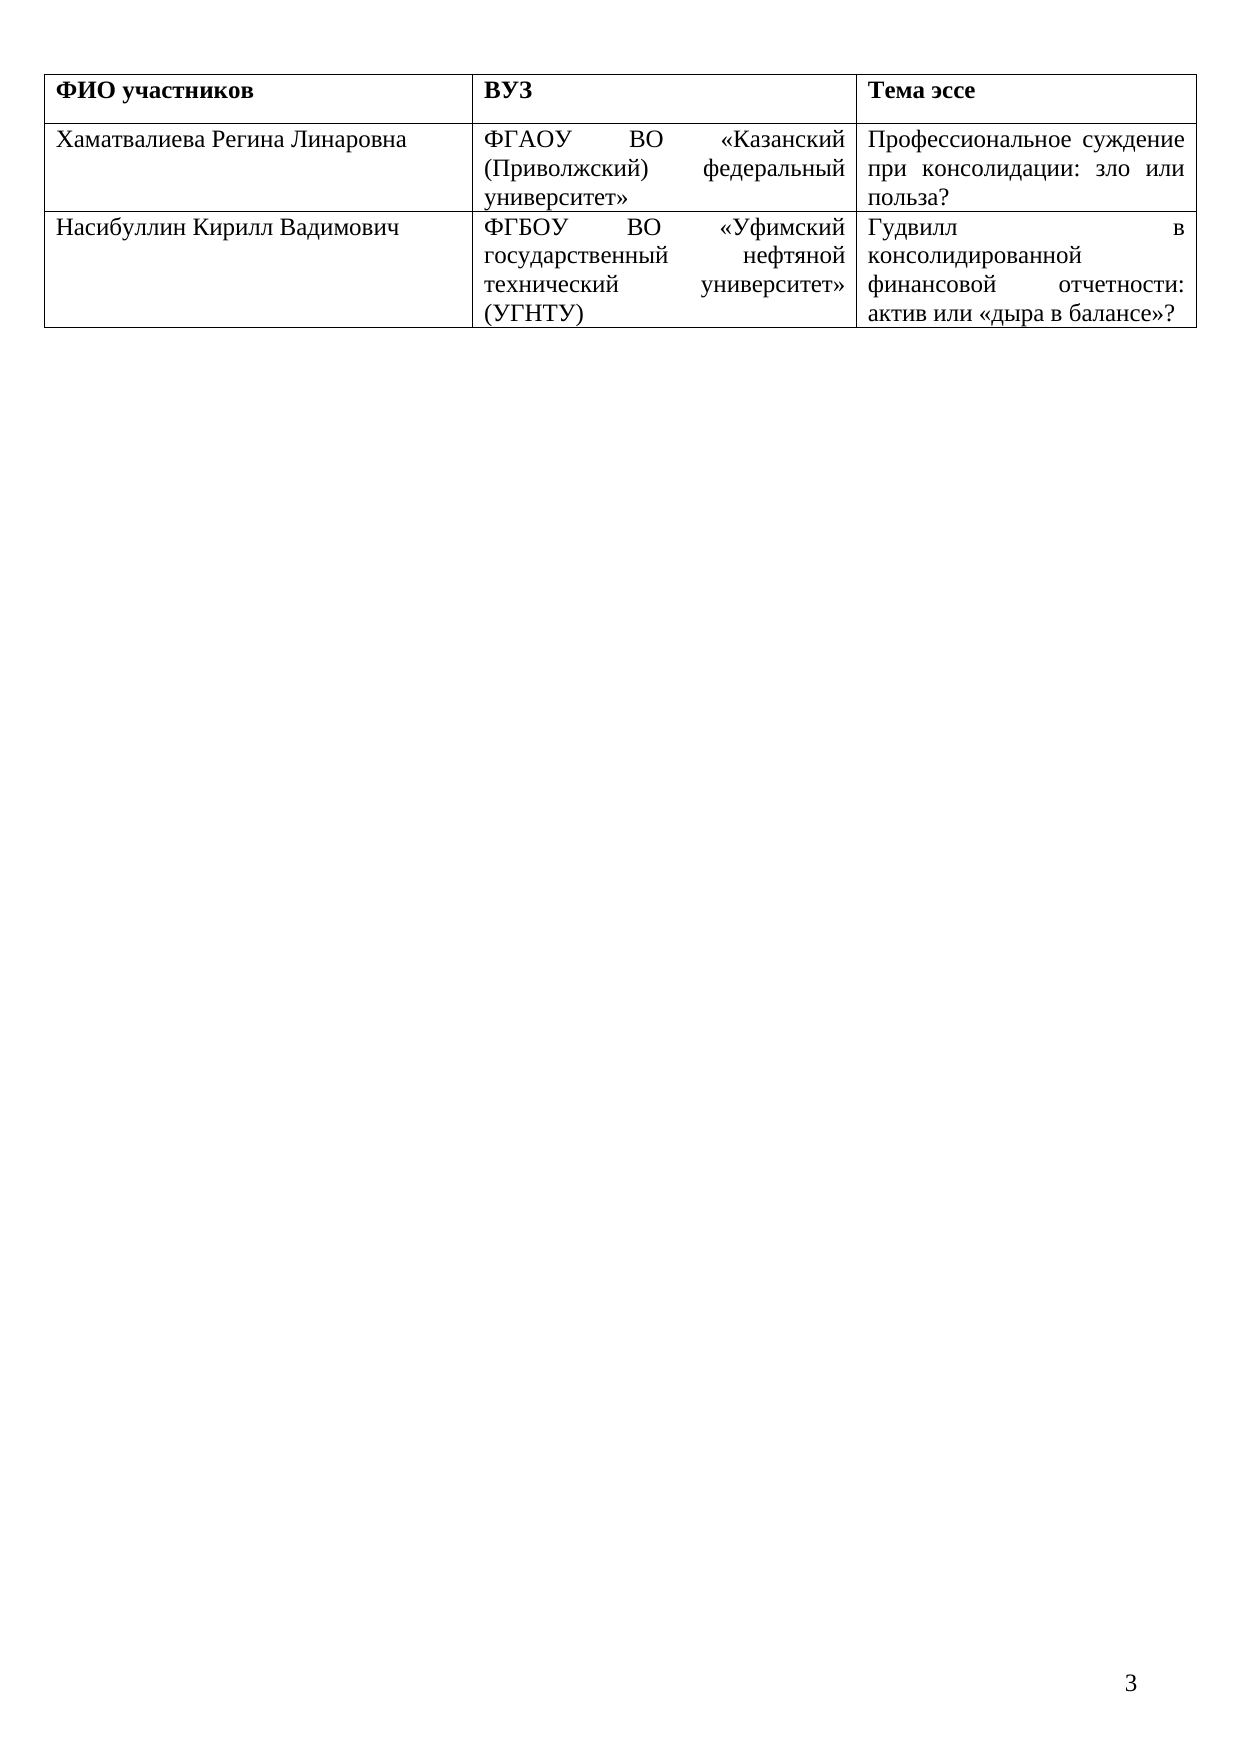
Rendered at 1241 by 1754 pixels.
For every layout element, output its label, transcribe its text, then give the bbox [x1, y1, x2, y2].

table_cell Профессиональное суждение при консолидации: зло или польза? [857, 124, 1196, 211]
table_cell ФГАОУ ВО «Казанский (Приволжский) федеральный университет» [473, 124, 856, 211]
table_cell Насибуллин Кирилл Вадимович [45, 212, 472, 327]
table_cell Хаматвалиева Регина Линаровна [45, 124, 472, 211]
table_header ВУЗ [473, 75, 856, 123]
table_header ФИО участников [45, 75, 472, 123]
table_cell ФГБОУ ВО «Уфимский государственный нефтяной технический университет» (УГНТУ) [473, 212, 856, 327]
table_header Тема эссе [857, 75, 1196, 123]
table_cell Гудвилл в консолидированной финансовой отчетности: актив или «дыра в балансе»? [857, 212, 1196, 327]
